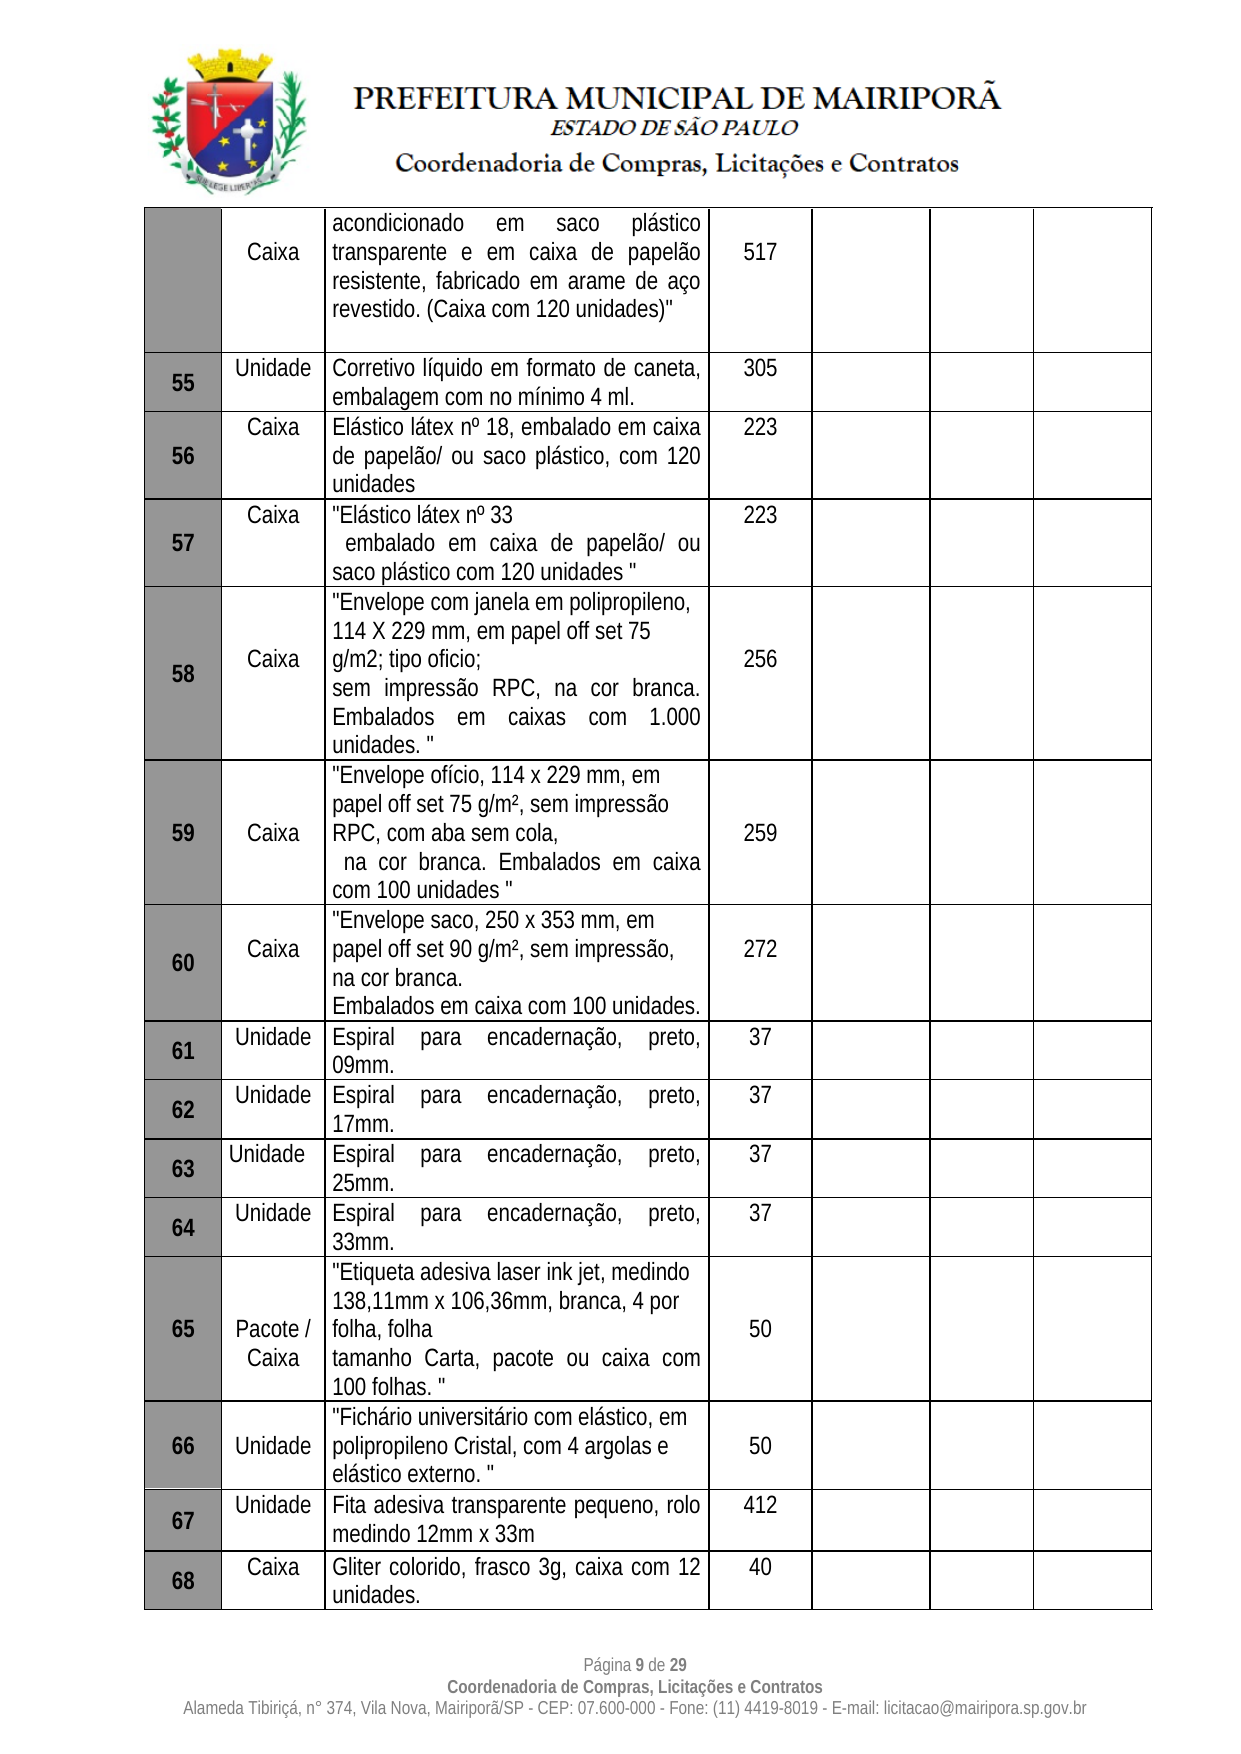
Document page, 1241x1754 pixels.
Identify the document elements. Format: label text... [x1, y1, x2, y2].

table_cell Unidade [222, 1198, 324, 1256]
table_cell [813, 1402, 929, 1488]
table_cell [1034, 1198, 1151, 1256]
table_cell [1034, 1402, 1151, 1488]
table_cell [931, 905, 1033, 1020]
table_cell 50 [710, 1402, 811, 1488]
table_cell 55 [145, 353, 221, 411]
table_cell [813, 1080, 929, 1138]
table_cell 66 [145, 1402, 221, 1488]
table_cell 68 [145, 1552, 221, 1609]
table_cell "Envelope saco, 250 x 353 mm, em papel off set 90 g/m², sem impressão, na cor branca. Embalados em caixa com 100 unidades. [326, 905, 708, 1020]
table_cell [1034, 1022, 1151, 1079]
table_cell 67 [145, 1490, 221, 1550]
table_cell 37 [710, 1140, 811, 1197]
table_cell 63 [145, 1140, 221, 1197]
table_cell Caixa [222, 905, 324, 1020]
table_cell [1034, 500, 1151, 586]
table_cell 56 [145, 412, 221, 498]
table_cell 61 [145, 1022, 221, 1079]
table_cell Corretivo líquido em formato de caneta, embalagem com no mínimo 4 ml. [326, 353, 708, 411]
table_cell Caixa [222, 761, 324, 904]
table_cell [1034, 1552, 1151, 1609]
table_cell [813, 1552, 929, 1609]
table_cell "Fichário universitário com elástico, em polipropileno Cristal, com 4 argolas e elástico externo. " [326, 1402, 708, 1488]
table_cell Espiral para encadernação, preto, 25mm. [326, 1140, 708, 1197]
table_cell Unidade [222, 1490, 324, 1550]
table_cell [1034, 1080, 1151, 1138]
table_cell [931, 1402, 1033, 1488]
table_cell [1034, 1140, 1151, 1197]
picture [147, 44, 1034, 207]
table_cell 54 [145, 208, 221, 352]
table_cell Caixa [222, 1552, 324, 1609]
table_cell 259 [710, 761, 811, 904]
table_cell 412 [710, 1490, 811, 1550]
table_cell [813, 905, 929, 1020]
table_cell Espiral para encadernação, preto, 33mm. [326, 1198, 708, 1256]
table_cell [813, 761, 929, 904]
table_cell Caixa [222, 500, 324, 586]
table_cell 223 [710, 412, 811, 498]
table_cell [931, 353, 1033, 411]
table_cell [931, 761, 1033, 904]
table_cell 37 [710, 1022, 811, 1079]
table_cell [931, 412, 1033, 498]
table_cell [813, 1140, 929, 1197]
table_cell 40 [710, 1552, 811, 1609]
table_cell [931, 1490, 1033, 1550]
table_cell 50 [710, 1257, 811, 1400]
table_cell [813, 353, 929, 411]
table_cell [813, 1198, 929, 1256]
table_cell Unidade [222, 1140, 324, 1197]
table_cell [931, 1022, 1033, 1079]
table_cell [931, 1552, 1033, 1609]
table_cell [813, 1257, 929, 1400]
table_cell Fita adesiva transparente pequeno, rolo medindo 12mm x 33m [326, 1490, 708, 1550]
table_cell Elástico látex nº 18, embalado em caixa de papelão/ ou saco plástico, com 120 unidades [326, 412, 708, 498]
table_cell Caixa [222, 208, 325, 352]
table_cell Unidade [222, 353, 324, 411]
table_cell 60 [145, 905, 221, 1020]
table_cell 57 [145, 500, 221, 586]
table_cell [813, 1490, 929, 1550]
table_cell 223 [710, 500, 811, 586]
table_cell [813, 412, 929, 498]
table_cell [931, 208, 1033, 352]
table_cell 59 [145, 761, 221, 904]
table_cell [1034, 905, 1151, 1020]
table_cell [931, 500, 1033, 586]
table_cell Pacote / Caixa [222, 1257, 324, 1400]
table_cell [1034, 208, 1151, 352]
table_cell Caixa [222, 412, 324, 498]
table_cell 272 [710, 905, 811, 1020]
table_cell [813, 500, 929, 586]
table_cell Espiral para encadernação, preto, 17mm. [326, 1080, 708, 1138]
table_cell 58 [145, 587, 221, 759]
table_cell Gliter colorido, frasco 3g, caixa com 12 unidades. [326, 1552, 708, 1609]
table_cell [931, 1080, 1033, 1138]
table_cell [1034, 412, 1151, 498]
table_cell 37 [710, 1198, 811, 1256]
table_cell Espiral para encadernação, preto, 09mm. [326, 1022, 708, 1079]
table_cell 305 [710, 353, 811, 411]
table_cell [931, 1257, 1033, 1400]
table_cell 64 [145, 1198, 221, 1256]
table_cell "Etiqueta adesiva laser ink jet, medindo 138,11mm x 106,36mm, branca, 4 por folha, folha tamanho Carta, pacote ou caixa com 100 folhas. " [326, 1257, 708, 1400]
table_cell 256 [710, 587, 811, 759]
table_cell "Envelope com janela em polipropileno, 114 X 229 mm, em papel off set 75 g/m2; tipo oficio; sem impressão RPC, na cor branca. Embalados em caixas com 1.000 unidades. " [326, 587, 708, 759]
table_cell Unidade [222, 1402, 324, 1488]
table_cell [813, 1022, 929, 1079]
table_cell [1034, 761, 1151, 904]
table_cell [1034, 353, 1151, 411]
table_cell [1034, 1490, 1151, 1550]
table_cell "Envelope ofício, 114 x 229 mm, em papel off set 75 g/m², sem impressão RPC, com aba sem cola, na cor branca. Embalados em caixa com 100 unidades " [326, 761, 708, 904]
table_cell Caixa [222, 587, 324, 759]
table_cell "Elástico látex nº 33 embalado em caixa de papelão/ ou saco plástico com 120 unidades " [326, 500, 708, 586]
table_cell [813, 587, 929, 759]
table_cell [1034, 1257, 1151, 1400]
table_cell 65 [145, 1257, 221, 1400]
table_cell 62 [145, 1080, 221, 1138]
table_cell Unidade [222, 1022, 324, 1079]
table_cell [931, 1198, 1033, 1256]
table_cell [813, 208, 930, 352]
table_cell [931, 587, 1033, 759]
table_cell Unidade [222, 1080, 324, 1138]
table_cell [1034, 587, 1151, 759]
table_cell 37 [710, 1080, 811, 1138]
table_cell 517 [710, 208, 812, 352]
table_cell [931, 1140, 1033, 1197]
